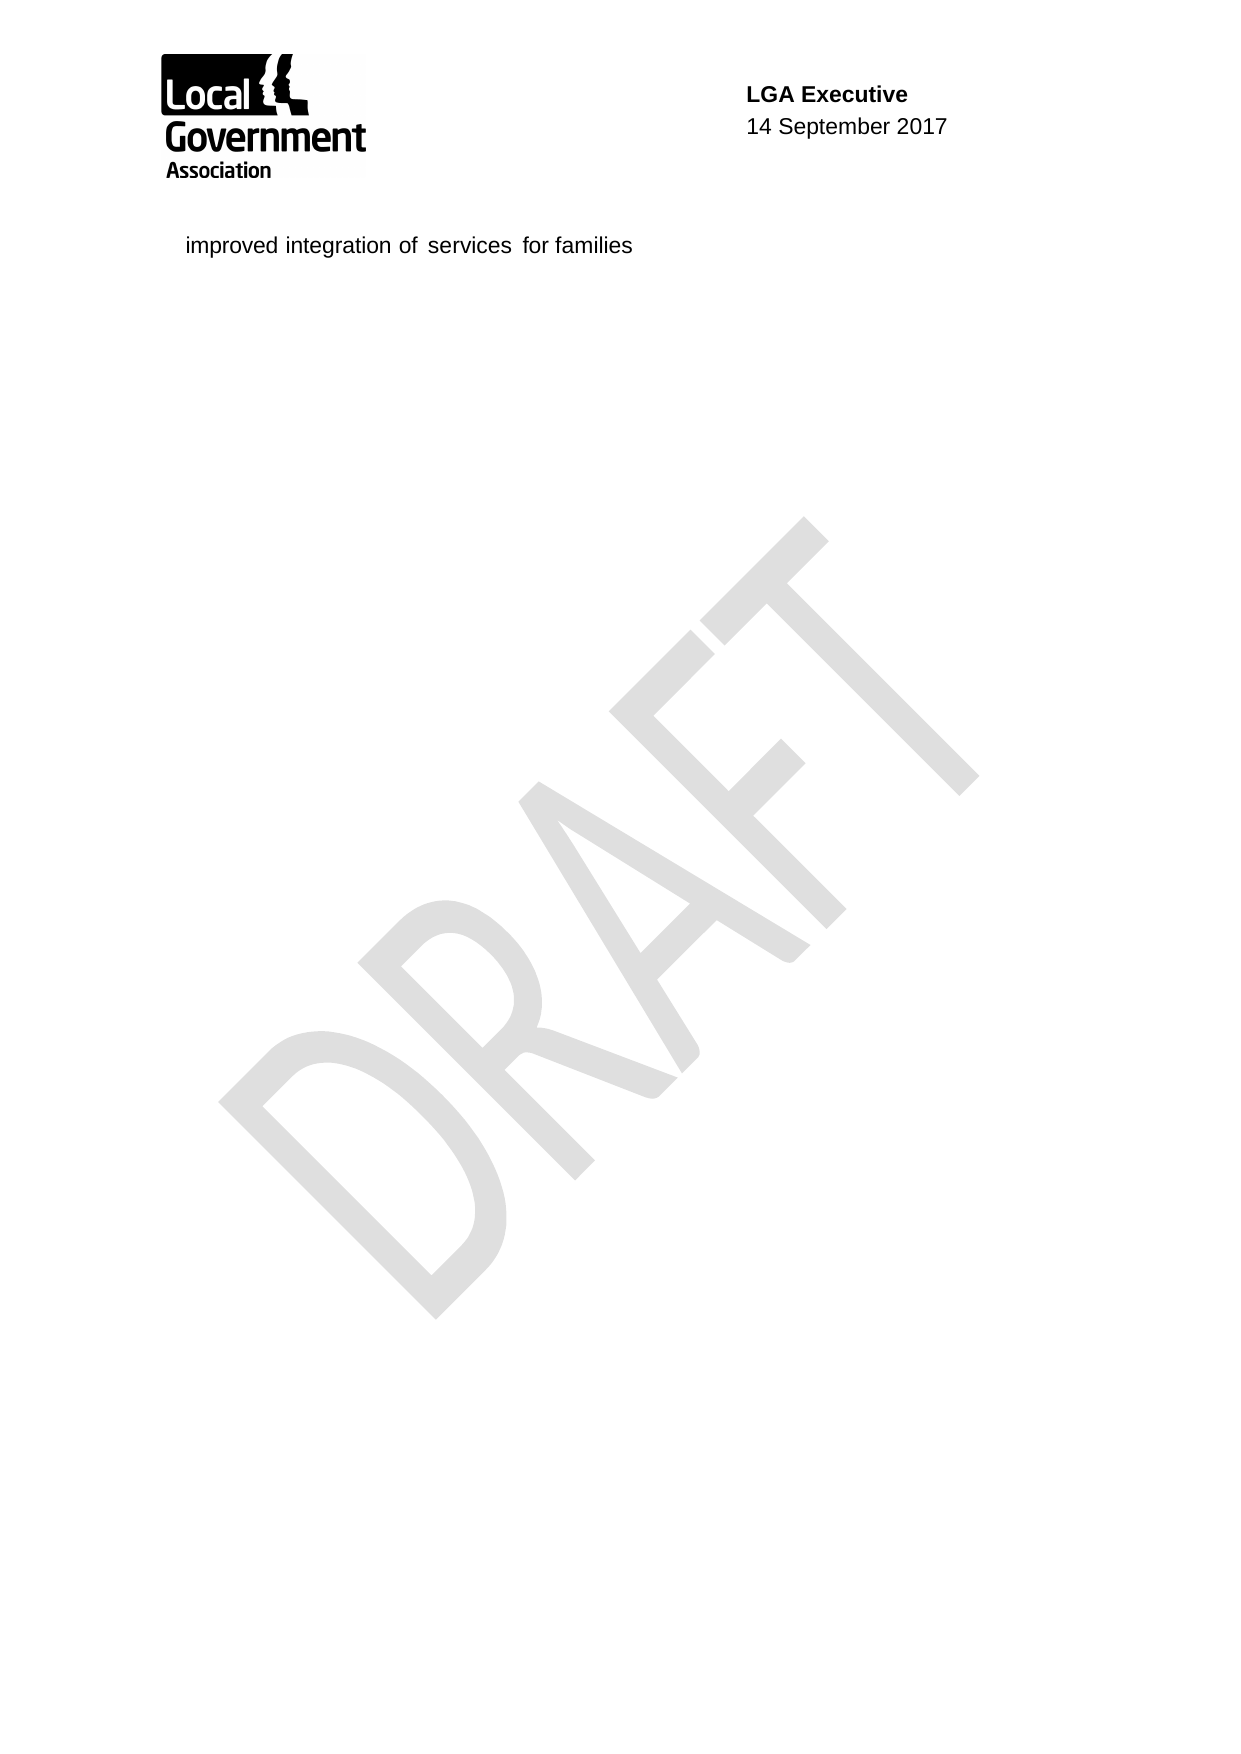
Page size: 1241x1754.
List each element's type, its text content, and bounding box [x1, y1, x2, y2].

picture [161, 54, 366, 178]
